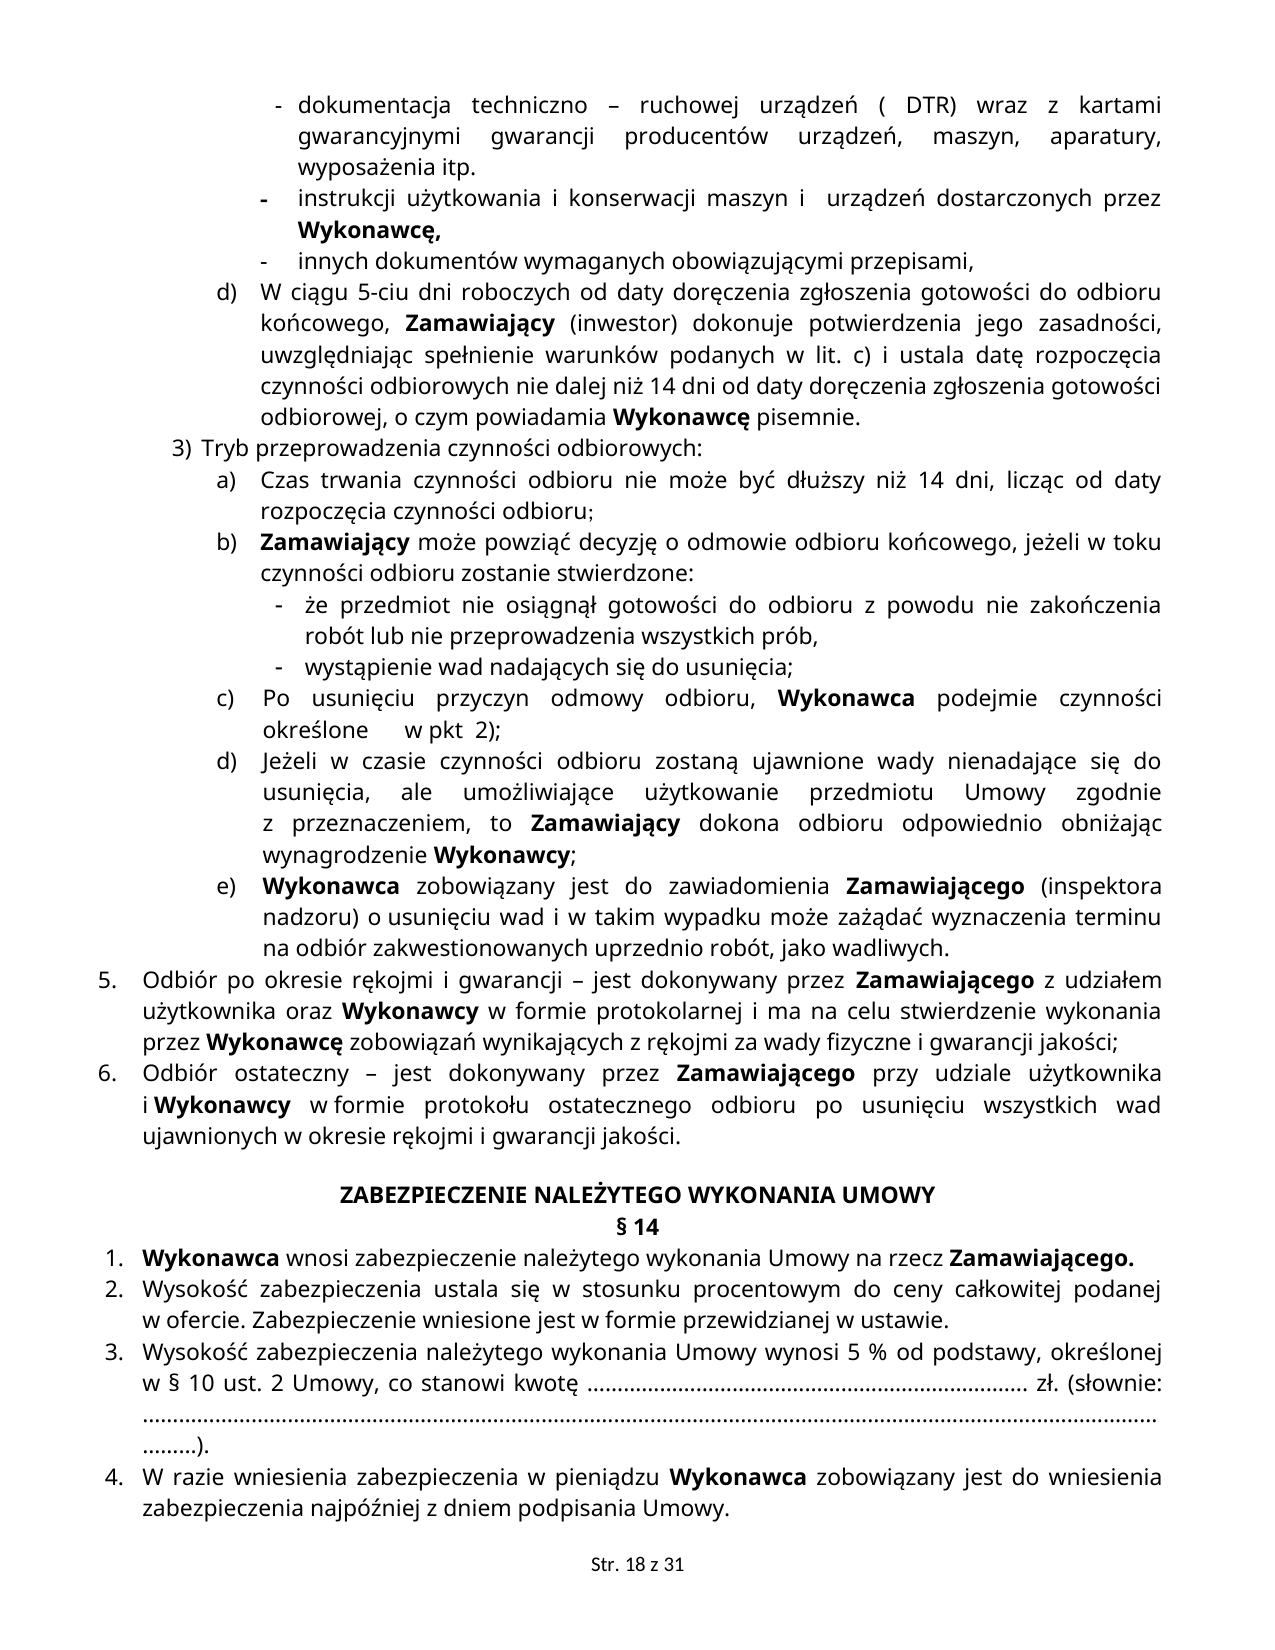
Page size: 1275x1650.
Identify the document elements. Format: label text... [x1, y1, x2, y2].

list instrukcji użytkowania i konserwacji maszyn i urządzeń dostarczonych przez Wykonawcę, [260, 182, 1162, 245]
list Odbiór ostateczny – jest dokonywany przez Zamawiającego przy udziale użytkownika i Wykonawcy w formie protokołu ostatecznego odbioru po usunięciu wszystkich wad ujawnionych w okresie rękojmi i gwarancji jakości. [98, 1057, 1162, 1151]
text ZABEZPIECZENIE NALEŻYTEGO WYKONANIA UMOWY [112, 1179, 1162, 1210]
list Wykonawca wnosi zabezpieczenie należytego wykonania Umowy na rzecz Zamawiającego. [104, 1242, 1162, 1273]
list wystąpienie wad nadających się do usunięcia; [275, 651, 1162, 682]
list innych dokumentów wymaganych obowiązującymi przepisami, [260, 245, 1162, 276]
text § 14 [112, 1210, 1162, 1242]
list W ciągu 5-ciu dni roboczych od daty doręczenia zgłoszenia gotowości do odbioru końcowego, Zamawiający (inwestor) dokonuje potwierdzenia jego zasadności, uwzględniając spełnienie warunków podanych w lit. c) i ustala datę rozpoczęcia czynności odbiorowych nie dalej niż 14 dni od daty doręczenia zgłoszenia gotowości odbiorowej, o czym powiadamia Wykonawcę pisemnie. [216, 276, 1162, 432]
list dokumentacja techniczno – ruchowej urządzeń ( DTR) wraz z kartami gwarancyjnymi gwarancji producentów urządzeń, maszyn, aparatury, wyposażenia itp. [275, 89, 1162, 182]
list Odbiór po okresie rękojmi i gwarancji – jest dokonywany przez Zamawiającego z udziałem użytkownika oraz Wykonawcy w formie protokolarnej i ma na celu stwierdzenie wykonania przez Wykonawcę zobowiązań wynikających z rękojmi za wady fizyczne i gwarancji jakości; [98, 964, 1162, 1057]
list Zamawiający może powziąć decyzję o odmowie odbioru końcowego, jeżeli w toku czynności odbioru zostanie stwierdzone: [216, 526, 1162, 589]
list Wykonawca zobowiązany jest do zawiadomienia Zamawiającego (inspektora nadzoru) o usunięciu wad i w takim wypadku może zażądać wyznaczenia terminu na odbiór zakwestionowanych uprzednio robót, jako wadliwych. [216, 870, 1162, 964]
list Tryb przeprowadzenia czynności odbiorowych: [172, 432, 1162, 464]
list Czas trwania czynności odbioru nie może być dłuższy niż 14 dni, licząc od daty rozpoczęcia czynności odbioru; [216, 464, 1162, 526]
list Wysokość zabezpieczenia należytego wykonania Umowy wynosi 5 % od podstawy, określonej w § 10 ust. 2 Umowy, co stanowi kwotę ………………………………………………………………. zł. (słownie: ……………………………………………………………………………………………………………………………………………………………). [104, 1335, 1162, 1460]
list W razie wniesienia zabezpieczenia w pieniądzu Wykonawca zobowiązany jest do wniesienia zabezpieczenia najpóźniej z dniem podpisania Umowy. [104, 1460, 1162, 1523]
list Jeżeli w czasie czynności odbioru zostaną ujawnione wady nienadające się do usunięcia, ale umożliwiające użytkowanie przedmiotu Umowy zgodnie z przeznaczeniem, to Zamawiający dokona odbioru odpowiednio obniżając wynagrodzenie Wykonawcy; [216, 745, 1162, 870]
list Wysokość zabezpieczenia ustala się w stosunku procentowym do ceny całkowitej podanej w ofercie. Zabezpieczenie wniesione jest w formie przewidzianej w ustawie. [104, 1273, 1162, 1335]
list że przedmiot nie osiągnął gotowości do odbioru z powodu nie zakończenia robót lub nie przeprowadzenia wszystkich prób, [275, 589, 1162, 651]
list Po usunięciu przyczyn odmowy odbioru, Wykonawca podejmie czynności określone w pkt 2); [216, 682, 1162, 745]
